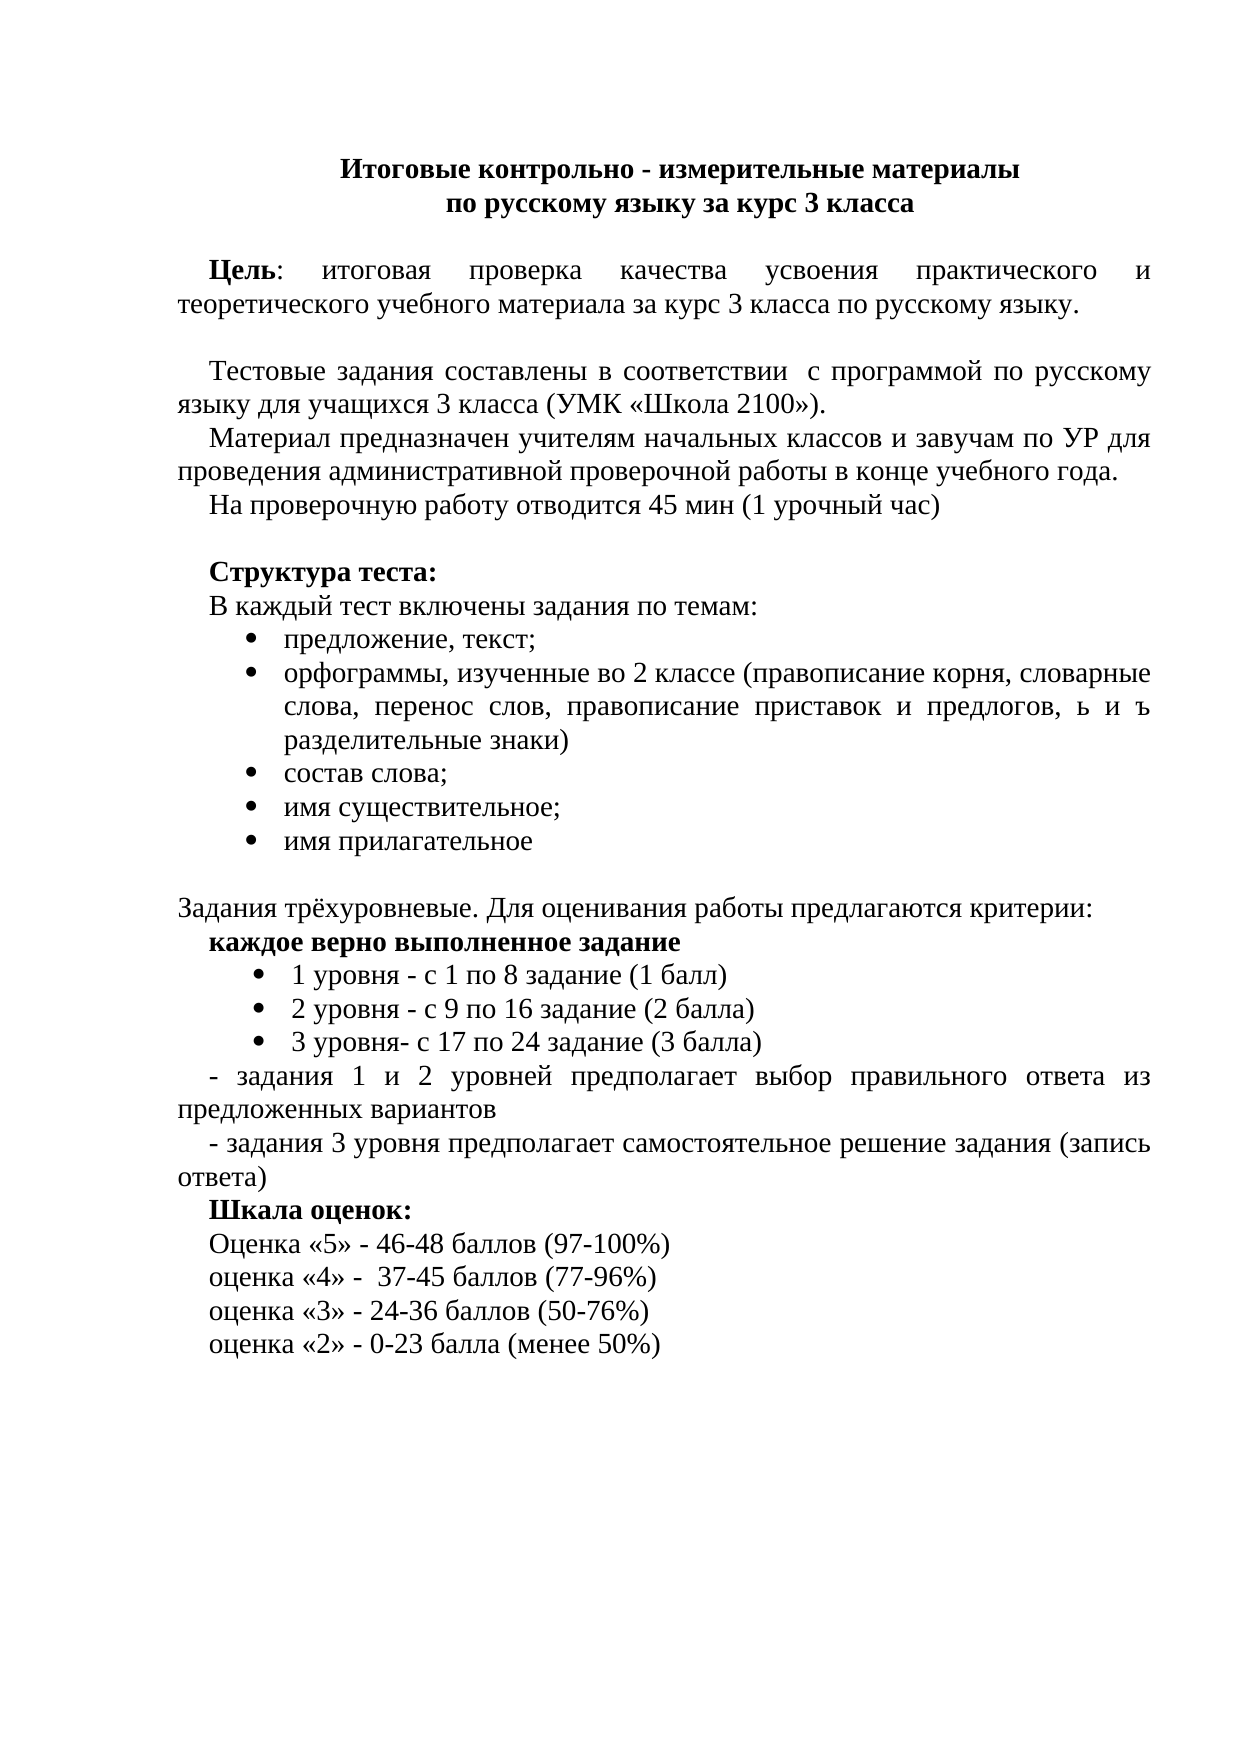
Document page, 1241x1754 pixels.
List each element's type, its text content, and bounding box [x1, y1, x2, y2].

text Материал предназначен учителям начальных классов и завучам по УР для проведения административной проверочной работы в конце учебного года. [177, 420, 1152, 487]
text Шкала оценок: [177, 1192, 1152, 1226]
text - задания 3 уровня предполагает самостоятельное решение задания (запись ответа) [177, 1125, 1152, 1192]
list 1 уровня - с 1 по 8 задание (1 балл) [254, 957, 1152, 991]
text Задания трёхуровневые. Для оценивания работы предлагаются критерии: [177, 890, 1152, 924]
text оценка «2» - 0-23 балла (менее 50%) [177, 1326, 1152, 1360]
text На проверочную работу отводится 45 мин (1 урочный час) [177, 487, 1152, 521]
text по русскому языку за курс 3 класса [177, 185, 1152, 219]
list 3 уровня- с 17 по 24 задание (3 балла) [254, 1024, 1152, 1058]
text каждое верно выполненное задание [177, 924, 1152, 957]
text Тестовые задания составлены в соответствии с программой по русскому языку для учащихся 3 класса (УМК «Школа 2100»). [177, 353, 1152, 420]
list 2 уровня - с 9 по 16 задание (2 балла) [254, 991, 1152, 1024]
list состав слова; [246, 756, 1152, 789]
text Итоговые контрольно - измерительные материалы [177, 152, 1152, 185]
list имя прилагательное [246, 823, 1152, 857]
list имя существительное; [246, 789, 1152, 823]
list орфограммы, изученные во 2 классе (правописание корня, словарные слова, перенос слов, правописание приставок и предлогов, ь и ъ разделительные знаки) [246, 655, 1152, 756]
text В каждый тест включены задания по темам: [177, 588, 1152, 621]
list предложение, текст; [246, 621, 1152, 655]
text оценка «4» - 37-45 баллов (77-96%) [177, 1259, 1152, 1293]
text Структура теста: [177, 554, 1152, 588]
text Цель: итоговая проверка качества усвоения практического и теоретического учебного материала за курс 3 класса по русскому языку. [177, 252, 1152, 319]
text оценка «3» - 24-36 баллов (50-76%) [177, 1293, 1152, 1326]
text - задания 1 и 2 уровней предполагает выбор правильного ответа из предложенных вариантов [177, 1058, 1152, 1125]
text Оценка «5» - 46-48 баллов (97-100%) [177, 1226, 1152, 1259]
